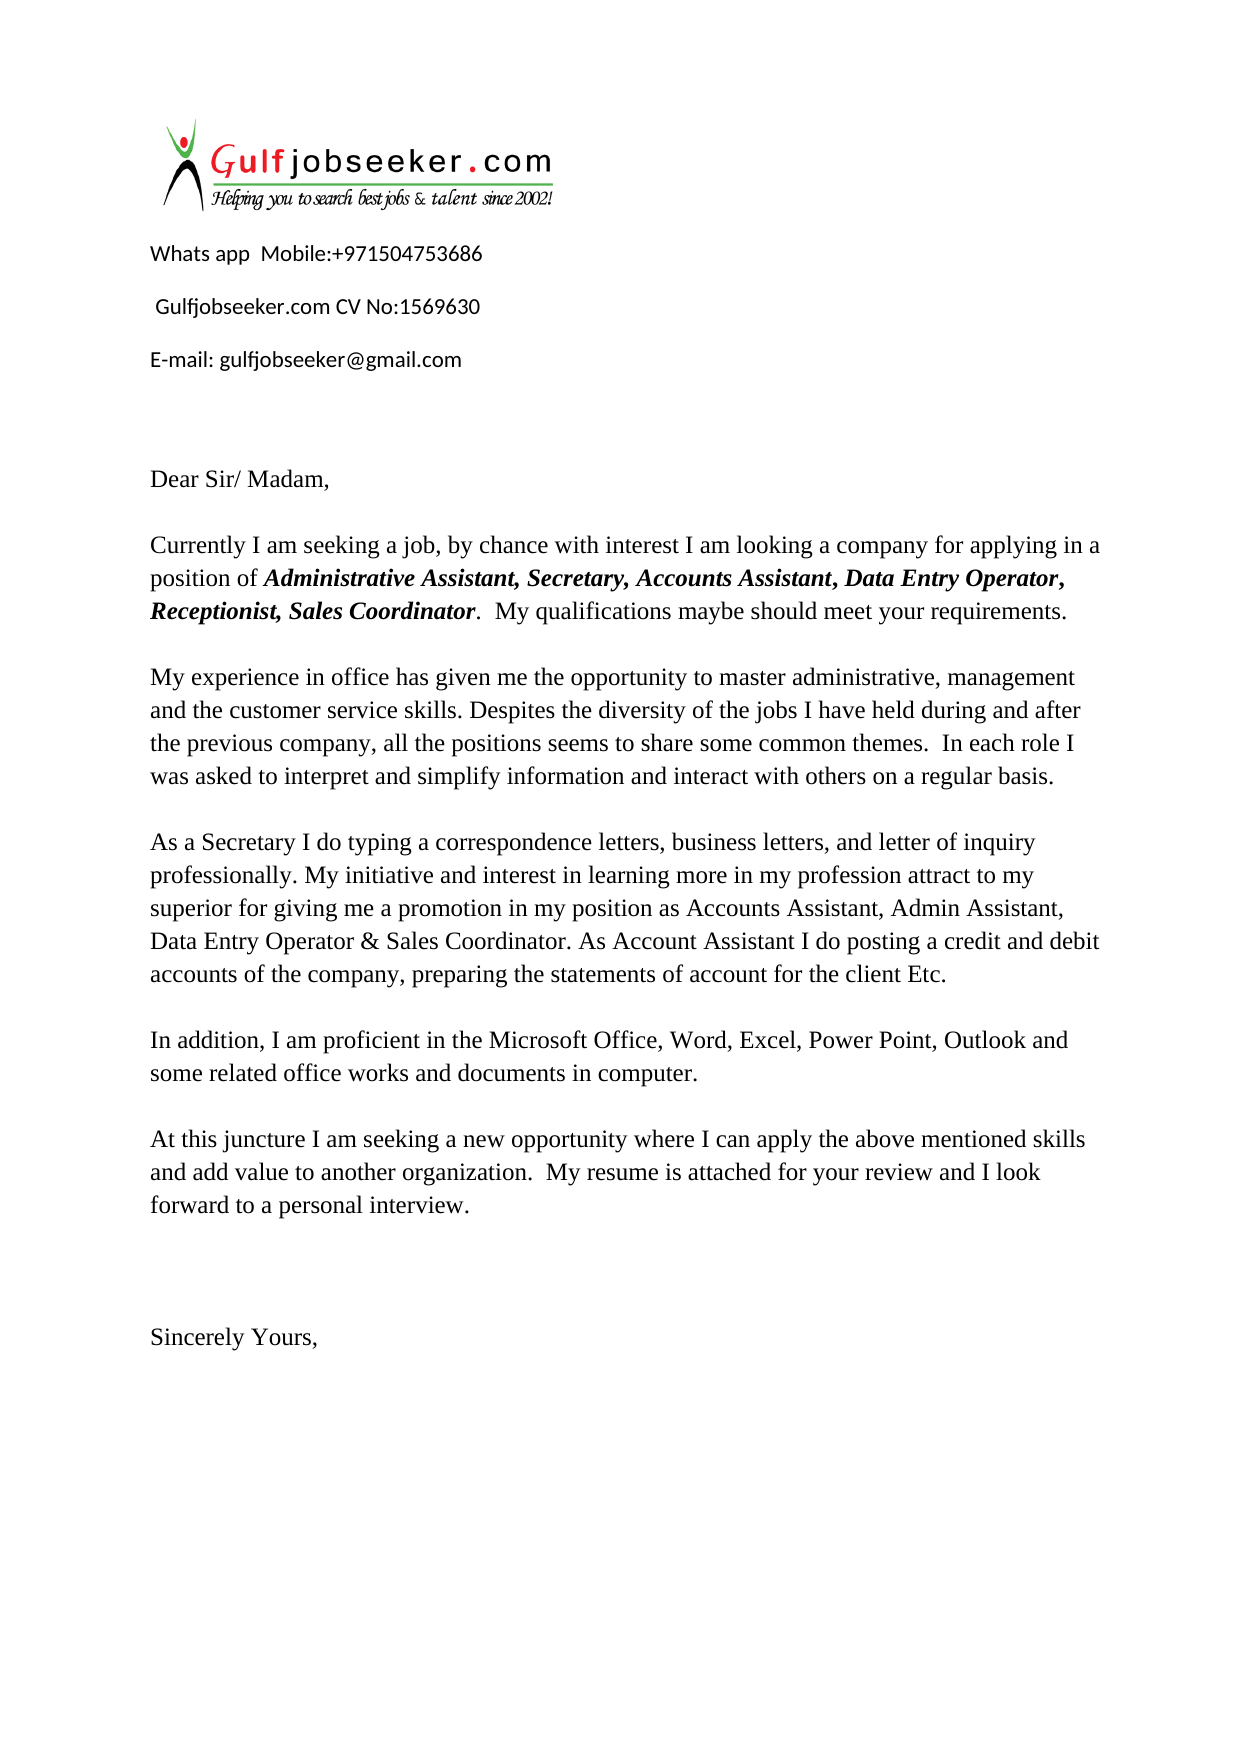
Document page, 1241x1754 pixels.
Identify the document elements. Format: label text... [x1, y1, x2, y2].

text Whats app Mobile:+971504753686 [150, 239, 1105, 267]
text At this juncture I am seeking a new opportunity where I can apply the above mentioned skills and add value to another organization. My resume is attached for your review and I look forward to a personal interview. [150, 1124, 1105, 1219]
text In addition, I am proficient in the Microsoft Office, Word, Excel, Power Point, Outlook and some related office works and documents in computer. [150, 1025, 1105, 1087]
text Currently I am seeking a job, by chance with interest I am looking a company for applying in a position of Administrative Assistant, Secretary, Accounts Assistant, Data Entry Operator, Receptionist, Sales Coordinator. My qualifications maybe should meet your requirements. [150, 530, 1105, 625]
text As a Secretary I do typing a correspondence letters, business letters, and letter of inquiry professionally. My initiative and interest in learning more in my profession attract to my superior for giving me a promotion in my position as Accounts Assistant, Admin Assistant, Data Entry Operator & Sales Coordinator. As Account Assistant I do posting a credit and debit accounts of the company, preparing the statements of account for the client Etc. [150, 827, 1105, 988]
text Sincerely Yours, [150, 1322, 1105, 1351]
text E-mail: gulfjobseeker@gmail.com [150, 345, 1105, 373]
text Dear Sir/ Madam, [150, 464, 1105, 493]
picture [150, 118, 577, 214]
text Gulfjobseeker.com CV No:1569630 [150, 292, 1105, 320]
text My experience in office has given me the opportunity to master administrative, management and the customer service skills. Despites the diversity of the jobs I have held during and after the previous company, all the positions seems to share some common themes. In each role I was asked to interpret and simplify information and interact with others on a regular basis. [150, 662, 1105, 790]
